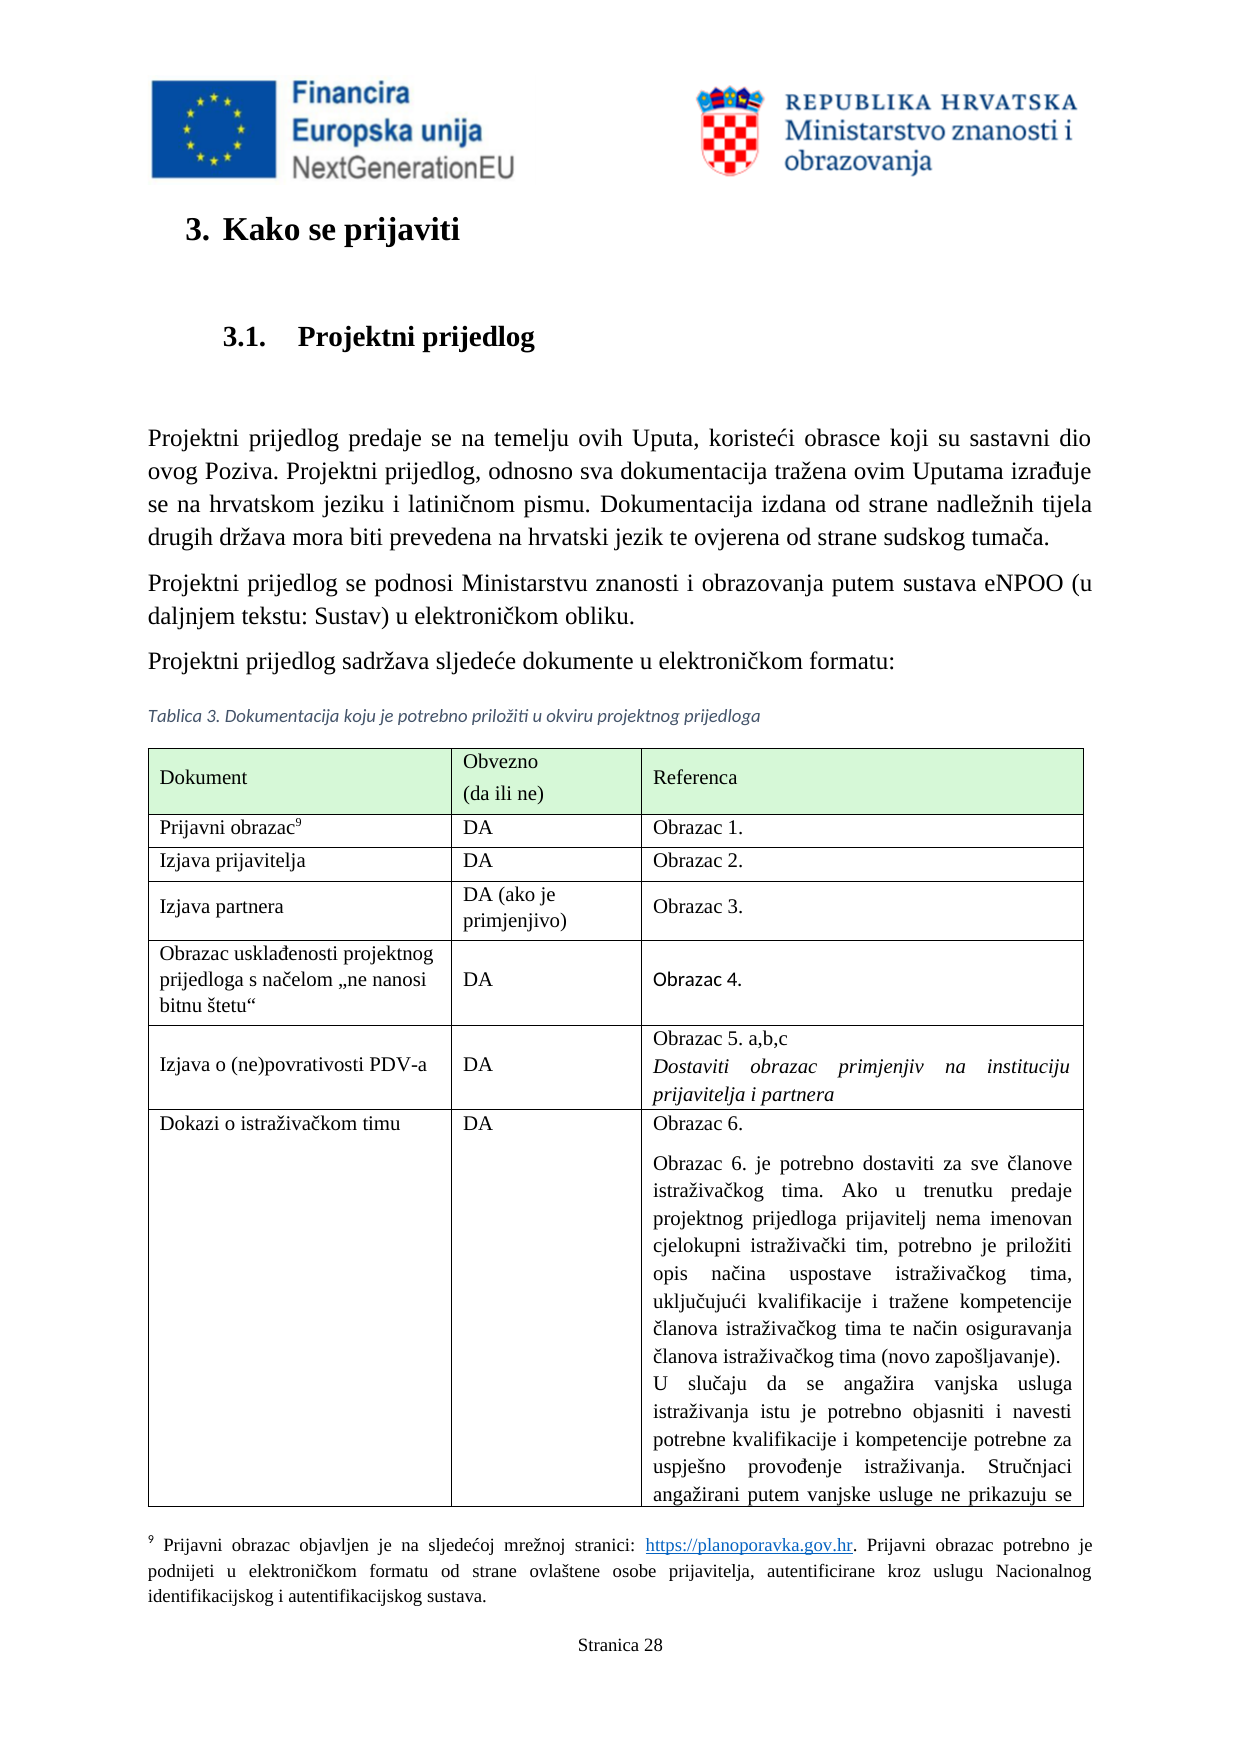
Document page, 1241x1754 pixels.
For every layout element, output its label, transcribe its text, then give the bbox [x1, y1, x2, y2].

text Projektni prijedlog predaje se na temelju ovih Uputa, koristeći obrasce koji su sastavni dio ovog Poziva. Projektni prijedlog, odnosno sva dokumentacija tražena ovim Uputama izrađuje se na hrvatskom jeziku i latiničnom pismu. Dokumentacija izdana od strane nadležnih tijela drugih država mora biti prevedena na hrvatski jezik te ovjerena od strane sudskog tumača. [148, 423, 1093, 551]
picture [147, 75, 537, 185]
picture [686, 73, 1091, 185]
table_cell Izjava o (ne)povrativosti PDV-a [149, 1026, 451, 1109]
table_cell Izjava partnera [149, 882, 451, 940]
table_cell Prijavni obrazac [149, 815, 451, 847]
table_header Referenca [642, 749, 1083, 814]
table_cell Obrazac 3. [642, 882, 1083, 940]
text Tablica 3. Dokumentacija koju je potrebno priložiti u okviru projektnog prijedloga [148, 704, 1093, 727]
table_cell Obrazac 5. a,b,c Dostaviti obrazac primjenjiv na instituciju prijavitelja i partnera [642, 1026, 1083, 1109]
table_cell DA [452, 815, 641, 847]
table_cell DA [452, 848, 641, 881]
table_header Dokument [149, 749, 451, 814]
table_cell DA (ako je primjenjivo) [452, 882, 641, 940]
table_cell Izjava prijavitelja [149, 848, 451, 881]
table_cell Obrazac 1. [642, 815, 1083, 847]
table_cell DA [452, 1110, 641, 1506]
table_cell DA [452, 1026, 641, 1109]
table_cell Obrazac usklađenosti projektnog prijedloga s načelom „ne nanosi bitnu štetu“ [149, 941, 451, 1025]
table_cell Obrazac 4. [642, 941, 1083, 1025]
text Projektni prijedlog sadržava sljedeće dokumente u elektroničkom formatu: [148, 646, 1093, 675]
table_header Obvezno (da ili ne) [452, 749, 641, 814]
subtitle Projektni prijedlog [223, 319, 1093, 353]
table_cell DA [452, 941, 641, 1025]
table_cell Dokazi o istraživačkom timu [149, 1110, 451, 1506]
table_cell Obrazac 2. [642, 848, 1083, 881]
text Projektni prijedlog se podnosi Ministarstvu znanosti i obrazovanja putem sustava eNPOO (u daljnjem tekstu: Sustav) u elektroničkom obliku. [148, 568, 1093, 629]
subtitle Kako se prijaviti [185, 209, 1093, 248]
